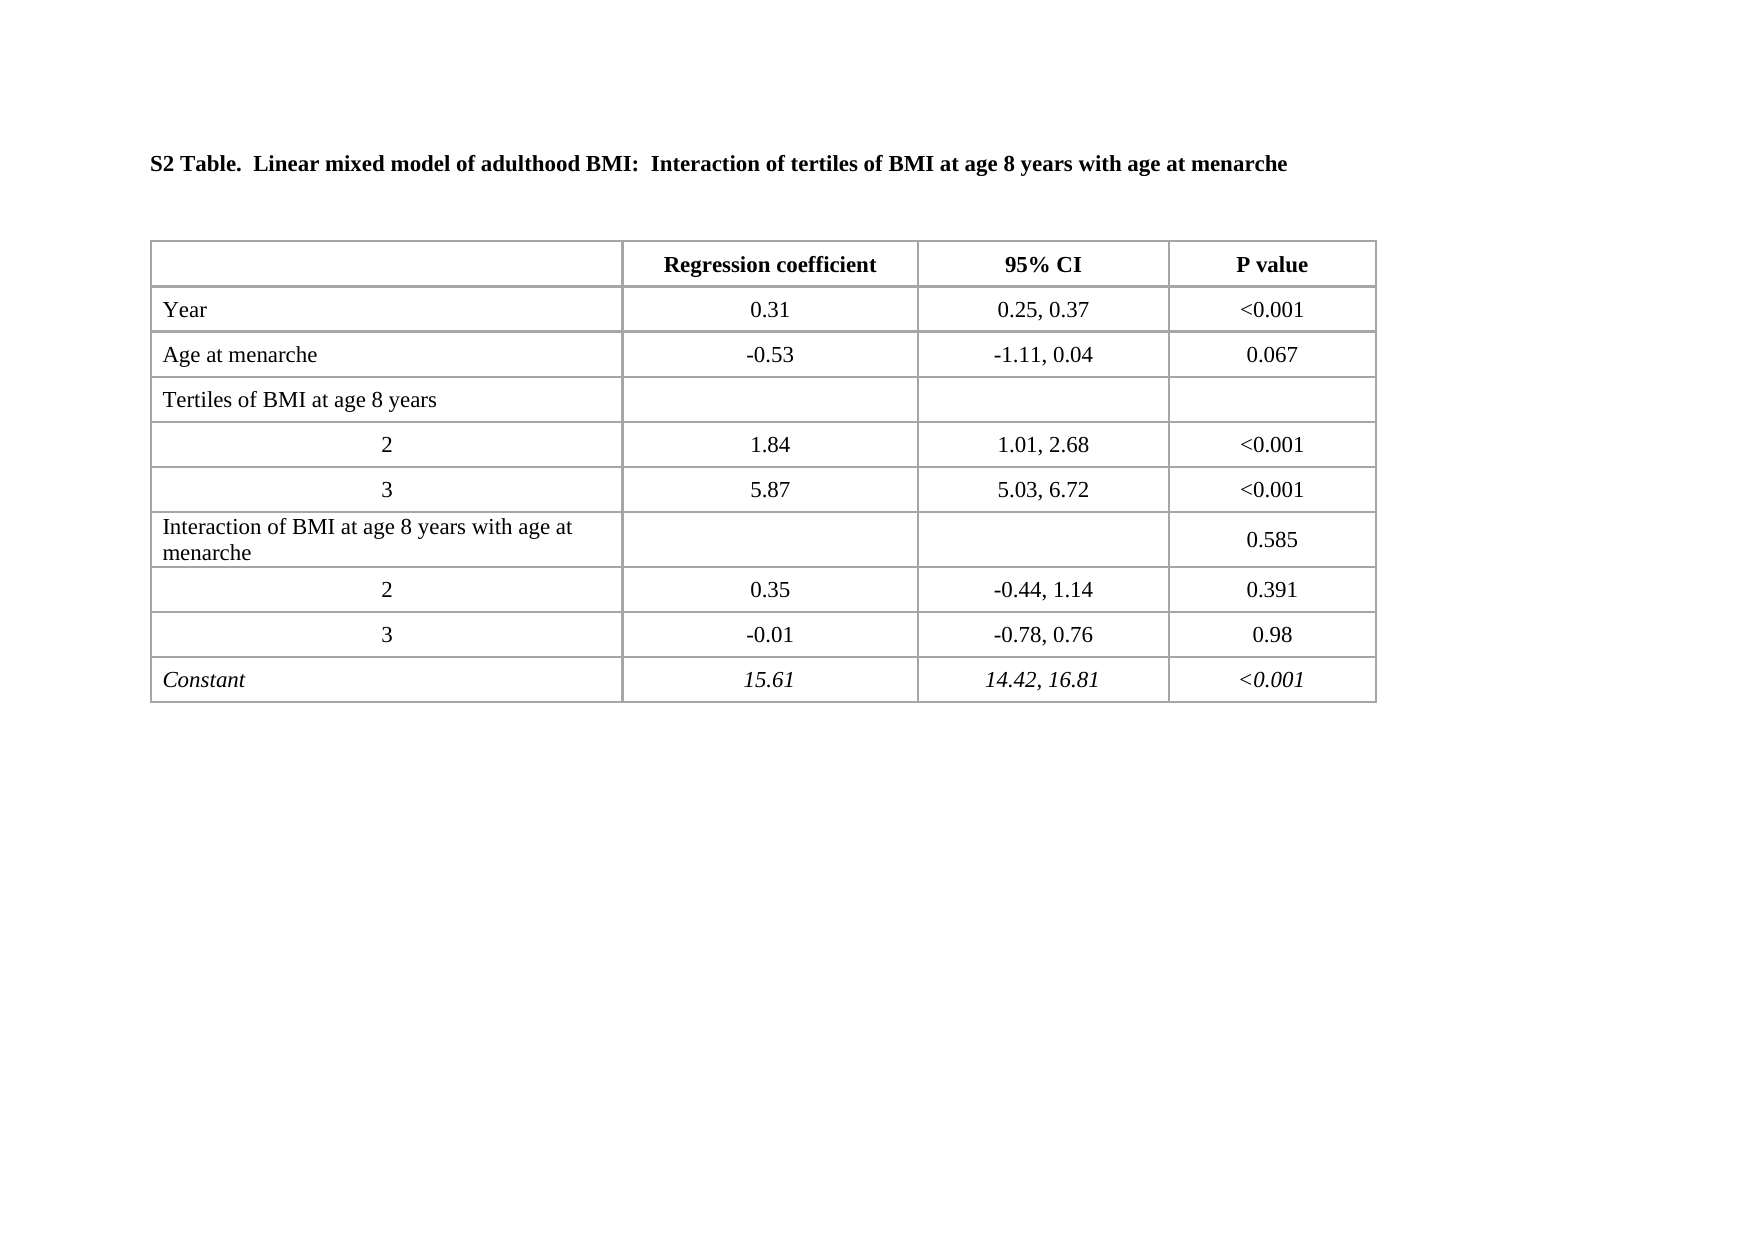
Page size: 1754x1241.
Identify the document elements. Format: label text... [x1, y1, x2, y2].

table_header P value [1170, 242, 1375, 285]
table_cell -0.53 [624, 333, 917, 376]
table_cell 2 [152, 568, 621, 611]
table_cell Constant [152, 658, 621, 701]
table_header [152, 242, 621, 285]
table_cell -1.11, 0.04 [919, 333, 1168, 376]
table_cell <0.001 [1170, 423, 1375, 466]
table_cell 0.98 [1170, 613, 1375, 656]
table_cell 15.61 [624, 658, 917, 701]
table_cell 1.01, 2.68 [919, 423, 1168, 466]
table_cell 14.42, 16.81 [919, 658, 1168, 701]
table_cell 2 [152, 423, 621, 466]
table_cell 0.31 [624, 288, 917, 330]
table_cell 0.391 [1170, 568, 1375, 611]
table_cell 5.87 [624, 468, 917, 511]
table_cell Tertiles of BMI at age 8 years [152, 378, 621, 421]
table_cell 3 [152, 613, 621, 656]
table_cell 5.03, 6.72 [919, 468, 1168, 511]
table_cell [624, 513, 917, 566]
table_header 95% CI [919, 242, 1168, 285]
table_cell <0.001 [1170, 658, 1375, 701]
table_cell <0.001 [1170, 288, 1375, 330]
table_cell 0.585 [1170, 513, 1375, 566]
table_cell -0.01 [624, 613, 917, 656]
table_cell [919, 378, 1168, 421]
table_cell 3 [152, 468, 621, 511]
table_cell 0.25, 0.37 [919, 288, 1168, 330]
table_cell [1170, 378, 1375, 421]
table_cell Interaction of BMI at age 8 years with age at menarche [152, 513, 621, 566]
text S2 Table. Linear mixed model of adulthood BMI: Interaction of tertiles of BMI at age 8 years with age at menarche [150, 150, 1604, 176]
table_cell <0.001 [1170, 468, 1375, 511]
table_header Regression coefficient [624, 242, 917, 285]
table_cell -0.44, 1.14 [919, 568, 1168, 611]
table_cell Age at menarche [152, 333, 621, 376]
table_cell 1.84 [624, 423, 917, 466]
table_cell 0.067 [1170, 333, 1375, 376]
table_cell [919, 513, 1168, 566]
table_cell -0.78, 0.76 [919, 613, 1168, 656]
table_cell [624, 378, 917, 421]
table_cell Year [152, 288, 621, 330]
table_cell 0.35 [624, 568, 917, 611]
